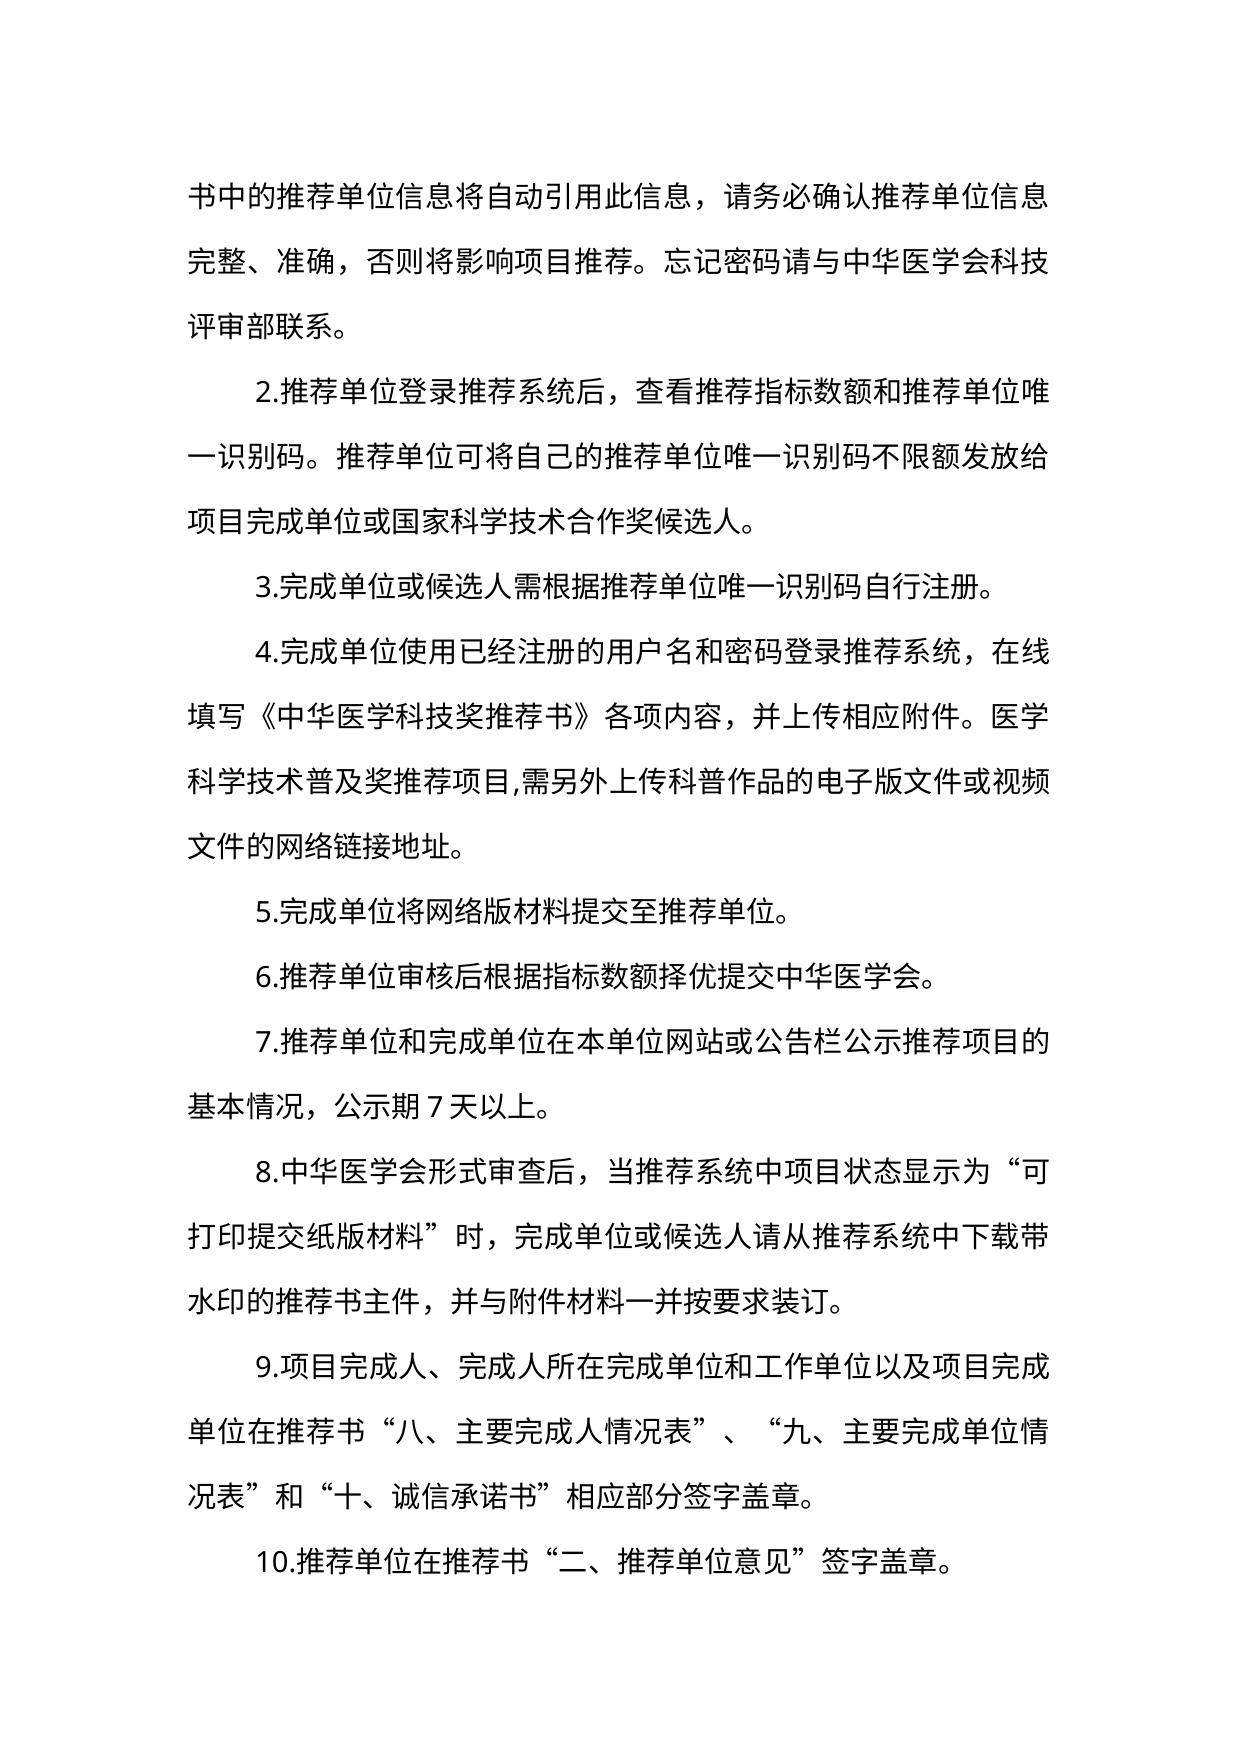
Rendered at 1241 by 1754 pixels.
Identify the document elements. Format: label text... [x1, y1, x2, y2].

text 2.推荐单位登录推荐系统后，查看推荐指标数额和推荐单位唯一识别码。推荐单位可将自己的推荐单位唯一识别码不限额发放给项目完成单位或国家科学技术合作奖候选人。 [187, 357, 1053, 552]
text 8.中华医学会形式审查后，当推荐系统中项目状态显示为“可打印提交纸版材料”时，完成单位或候选人请从推荐系统中下载带水印的推荐书主件，并与附件材料一并按要求装订。 [187, 1137, 1053, 1332]
text 9.项目完成人、完成人所在完成单位和工作单位以及项目完成单位在推荐书“八、主要完成人情况表”、“九、主要完成单位情况表”和“十、诚信承诺书”相应部分签字盖章。 [187, 1332, 1053, 1527]
text 3.完成单位或候选人需根据推荐单位唯一识别码自行注册。 [187, 552, 1053, 617]
text 6.推荐单位审核后根据指标数额择优提交中华医学会。 [187, 942, 1053, 1007]
text 7.推荐单位和完成单位在本单位网站或公告栏公示推荐项目的基本情况，公示期7天以上。 [187, 1007, 1053, 1137]
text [187, 162, 1053, 357]
text 5.完成单位将网络版材料提交至推荐单位。 [187, 877, 1053, 942]
text 10.推荐单位在推荐书“二、推荐单位意见”签字盖章。 [187, 1527, 1053, 1592]
text 4.完成单位使用已经注册的用户名和密码登录推荐系统，在线填写《中华医学科技奖推荐书》各项内容，并上传相应附件。医学科学技术普及奖推荐项目,需另外上传科普作品的电子版文件或视频文件的网络链接地址。 [187, 617, 1053, 877]
